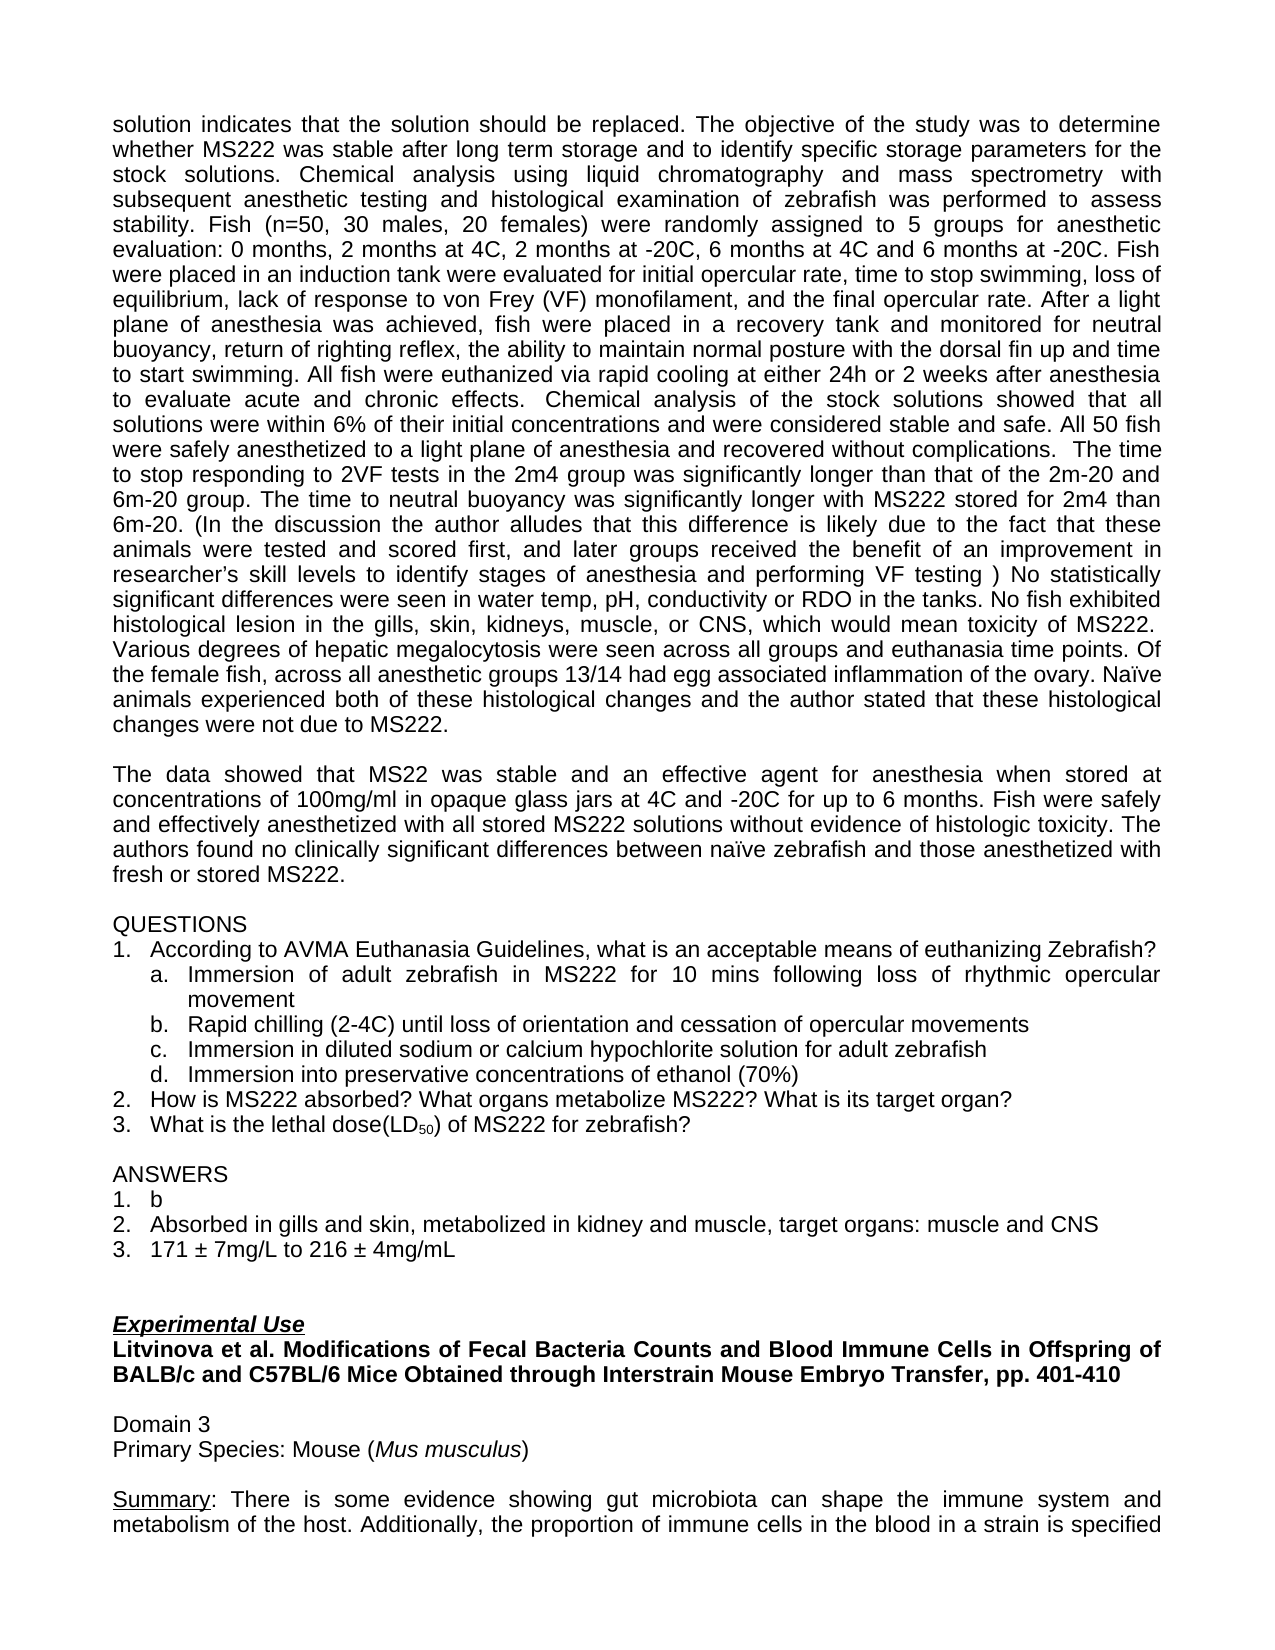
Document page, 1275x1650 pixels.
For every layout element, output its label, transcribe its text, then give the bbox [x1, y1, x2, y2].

list Absorbed in gills and skin, metabolized in kidney and muscle, target organs: muscle and CNS [112, 1212, 1162, 1237]
list Immersion of adult zebrafish in MS222 for 10 mins following loss of rhythmic opercular movement [150, 962, 1162, 1012]
list How is MS222 absorbed? What organs metabolize MS222? What is its target organ? [112, 1087, 1162, 1112]
list Rapid chilling (2-4C) until loss of orientation and cessation of opercular movements [150, 1012, 1162, 1037]
list b [112, 1187, 1162, 1212]
text Litvinova et al. Modifications of Fecal Bacteria Counts and Blood Immune Cells in Offspring of BALB/c and C57BL/6 Mice Obtained through Interstrain Mouse Embryo Transfer, pp. 401-410 [112, 1337, 1162, 1387]
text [112, 112, 1162, 737]
list Immersion into preservative concentrations of ethanol (70%) [150, 1062, 1162, 1087]
list 171 ± 7mg/L to 216 ± 4mg/mL [366, 1237, 1162, 1262]
text ANSWERS [112, 1162, 1162, 1187]
text Experimental Use [112, 1312, 1162, 1337]
text The data showed that MS22 was stable and an effective agent for anesthesia when stored at concentrations of 100mg/ml in opaque glass jars at 4C and -20C for up to 6 months. Fish were safely and effectively anesthetized with all stored MS222 solutions without evidence of histologic toxicity. The authors found no clinically significant differences between naïve zebrafish and those anesthetized with fresh or stored MS222. [112, 762, 1162, 887]
list According to AVMA Euthanasia Guidelines, what is an acceptable means of euthanizing Zebrafish? [112, 937, 1162, 962]
list 171 ± 7mg/L to 216 ± 4mg/mL [112, 1237, 195, 1262]
list 171 ± 7mg/L to 216 ± 4mg/mL [207, 1237, 354, 1262]
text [112, 1487, 1162, 1537]
text QUESTIONS [112, 912, 1162, 937]
text Domain 3 [112, 1412, 1162, 1437]
list Immersion in diluted sodium or calcium hypochlorite solution for adult zebrafish [150, 1037, 1162, 1062]
list What is the lethal dose(LD50) of MS222 for zebrafish? [112, 1112, 1162, 1137]
text Primary Species: Mouse (Mus musculus) [112, 1437, 1162, 1462]
